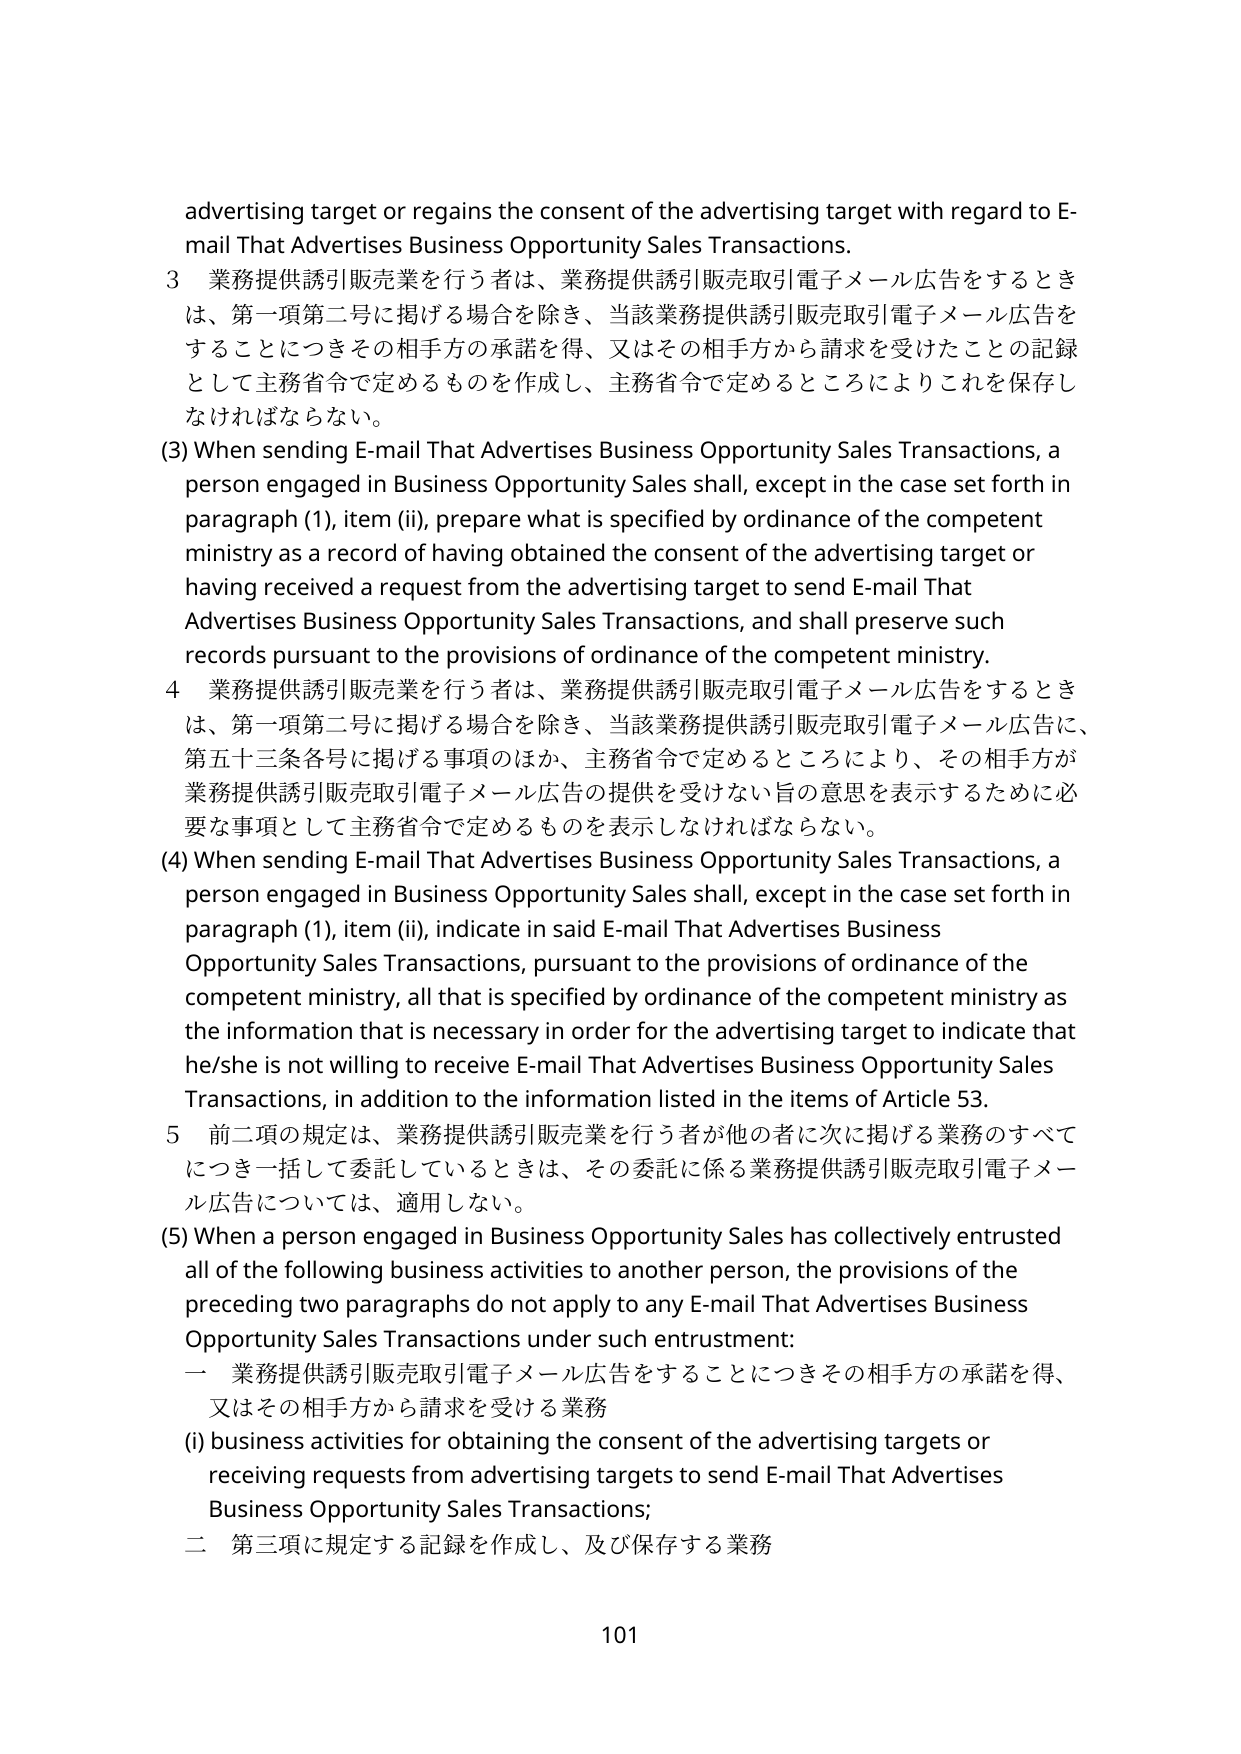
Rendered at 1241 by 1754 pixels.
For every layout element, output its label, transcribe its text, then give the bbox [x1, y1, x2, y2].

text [161, 194, 1079, 262]
text ４ 業務提供誘引販売業を行う者は、業務提供誘引販売取引電子メール広告をするときは、第一項第二号に掲げる場合を除き、当該業務提供誘引販売取引電子メール広告に、第五十三条各号に掲げる事項のほか、主務省令で定めるところにより、その相手方が業務提供誘引販売取引電子メール広告の提供を受けない旨の意思を表示するために必要な事項として主務省令で定めるものを表示しなければならない。 [161, 672, 1079, 843]
text (5) When a person engaged in Business Opportunity Sales has collectively entrusted all of the following business activities to another person, the provisions of the preceding two paragraphs do not apply to any E-mail That Advertises Business Opportunity Sales Transactions under such entrustment: [161, 1219, 1079, 1355]
text (4) When sending E-mail That Advertises Business Opportunity Sales Transactions, a person engaged in Business Opportunity Sales shall, except in the case set forth in paragraph (1), item (ii), indicate in said E-mail That Advertises Business Opportunity Sales Transactions, pursuant to the provisions of ordinance of the competent ministry, all that is specified by ordinance of the competent ministry as the information that is necessary in order for the advertising target to indicate that he/she is not willing to receive E-mail That Advertises Business Opportunity Sales Transactions, in addition to the information listed in the items of Article 53. [161, 843, 1079, 1116]
text ３ 業務提供誘引販売業を行う者は、業務提供誘引販売取引電子メール広告をするときは、第一項第二号に掲げる場合を除き、当該業務提供誘引販売取引電子メール広告をすることにつきその相手方の承諾を得、又はその相手方から請求を受けたことの記録として主務省令で定めるものを作成し、主務省令で定めるところによりこれを保存しなければならない。 [161, 262, 1079, 433]
text 一 業務提供誘引販売取引電子メール広告をすることにつきその相手方の承諾を得、又はその相手方から請求を受ける業務 [184, 1355, 1079, 1424]
text (i) business activities for obtaining the consent of the advertising targets or receiving requests from advertising targets to send E-mail That Advertises Business Opportunity Sales Transactions; [184, 1424, 1079, 1526]
text (3) When sending E-mail That Advertises Business Opportunity Sales Transactions, a person engaged in Business Opportunity Sales shall, except in the case set forth in paragraph (1), item (ii), prepare what is specified by ordinance of the competent ministry as a record of having obtained the consent of the advertising target or having received a request from the advertising target to send E-mail That Advertises Business Opportunity Sales Transactions, and shall preserve such records pursuant to the provisions of ordinance of the competent ministry. [161, 433, 1079, 672]
text ５ 前二項の規定は、業務提供誘引販売業を行う者が他の者に次に掲げる業務のすべてにつき一括して委託しているときは、その委託に係る業務提供誘引販売取引電子メール広告については、適用しない。 [161, 1116, 1079, 1219]
text 二 第三項に規定する記録を作成し、及び保存する業務 [184, 1526, 1079, 1560]
